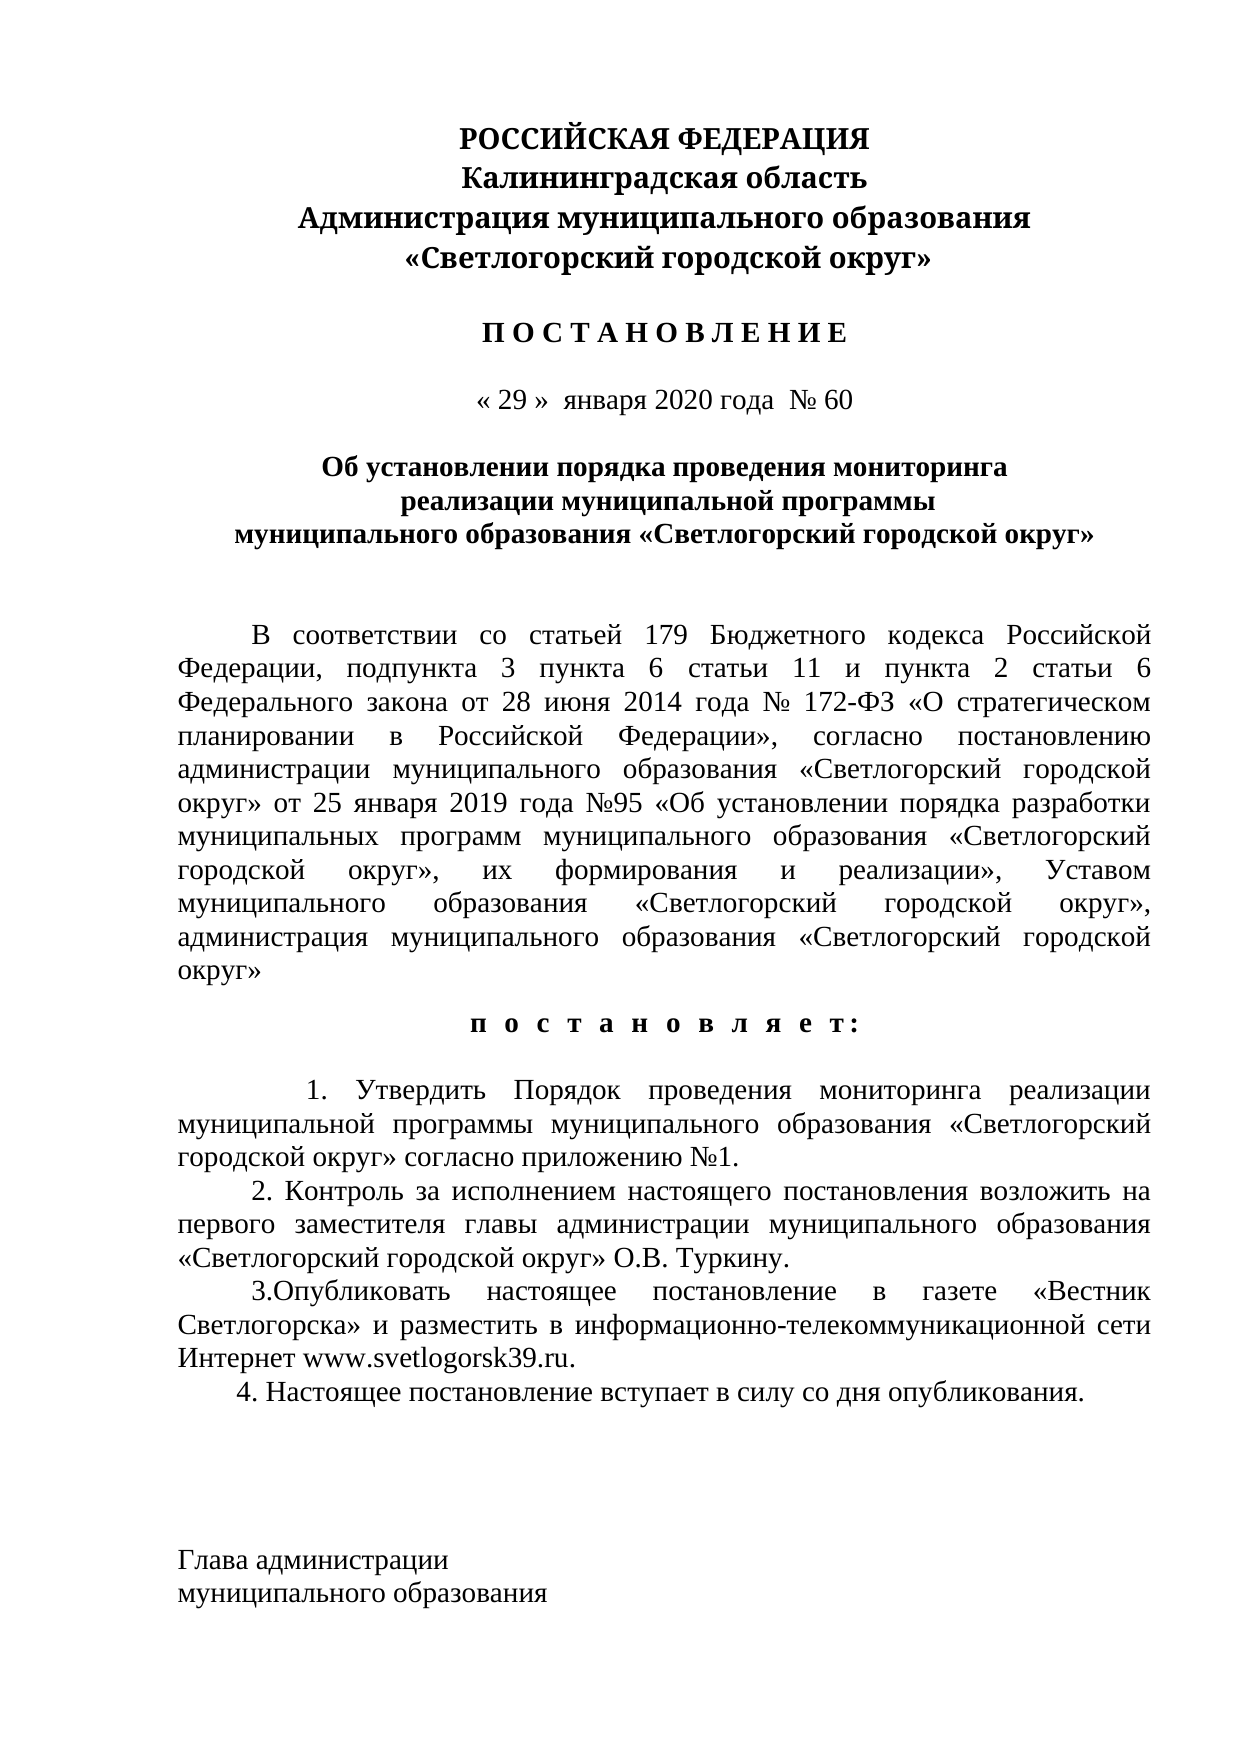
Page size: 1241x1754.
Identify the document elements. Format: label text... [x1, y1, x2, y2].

text 2. Контроль за исполнением настоящего постановления возложить на первого заместителя главы администрации муниципального образования «Светлогорский городской округ» О.В. Туркину. [177, 1173, 1152, 1273]
text 4. Настоящее постановление вступает в силу со дня опубликования. [177, 1374, 1152, 1408]
text п о с т а н о в л я е т: [177, 1005, 1152, 1039]
text муниципального образования «Светлогорский городской округ» [177, 516, 1152, 550]
text В соответствии со статьей 179 Бюджетного кодекса Российской Федерации, подпункта 3 пункта 6 статьи 11 и пункта 2 статьи 6 Федерального закона от 28 июня 2014 года № 172-ФЗ «О стратегическом планировании в Российской Федерации», согласно постановлению администрации муниципального образования «Светлогорский городской округ» от 25 января 2019 года №95 «Об установлении порядка разработки муниципальных программ муниципального образования «Светлогорский городской округ», их формирования и реализации», Уставом муниципального образования «Светлогорский городской округ», администрация муниципального образования «Светлогорский городской округ» [177, 617, 1152, 986]
text Администрация муниципального образования [177, 197, 1152, 237]
text П О С Т А Н О В Л Е Н И Е [177, 315, 1152, 349]
text « 29 » января 2020 года № 60 [177, 382, 1152, 416]
text Калининградская область [177, 158, 1152, 197]
text 3.Опубликовать настоящее постановление в газете «Вестник Светлогорска» и разместить в информационно-телекоммуникационной сети Интернет www.svetlogorsk39.ru. [177, 1273, 1152, 1374]
text «Светлогорский городской округ» [177, 237, 1152, 277]
text 1. Утвердить Порядок проведения мониторинга реализации муниципальной программы муниципального образования «Светлогорский городской округ» согласно приложению №1. [177, 1072, 1152, 1173]
text РОССИЙСКАЯ ФЕДЕРАЦИЯ [177, 118, 1152, 158]
text муниципального образования [177, 1575, 1152, 1609]
title реализации муниципальной программы [177, 483, 1152, 516]
text Глава администрации [177, 1542, 1152, 1575]
title Об установлении порядка проведения мониторинга [177, 449, 1152, 483]
